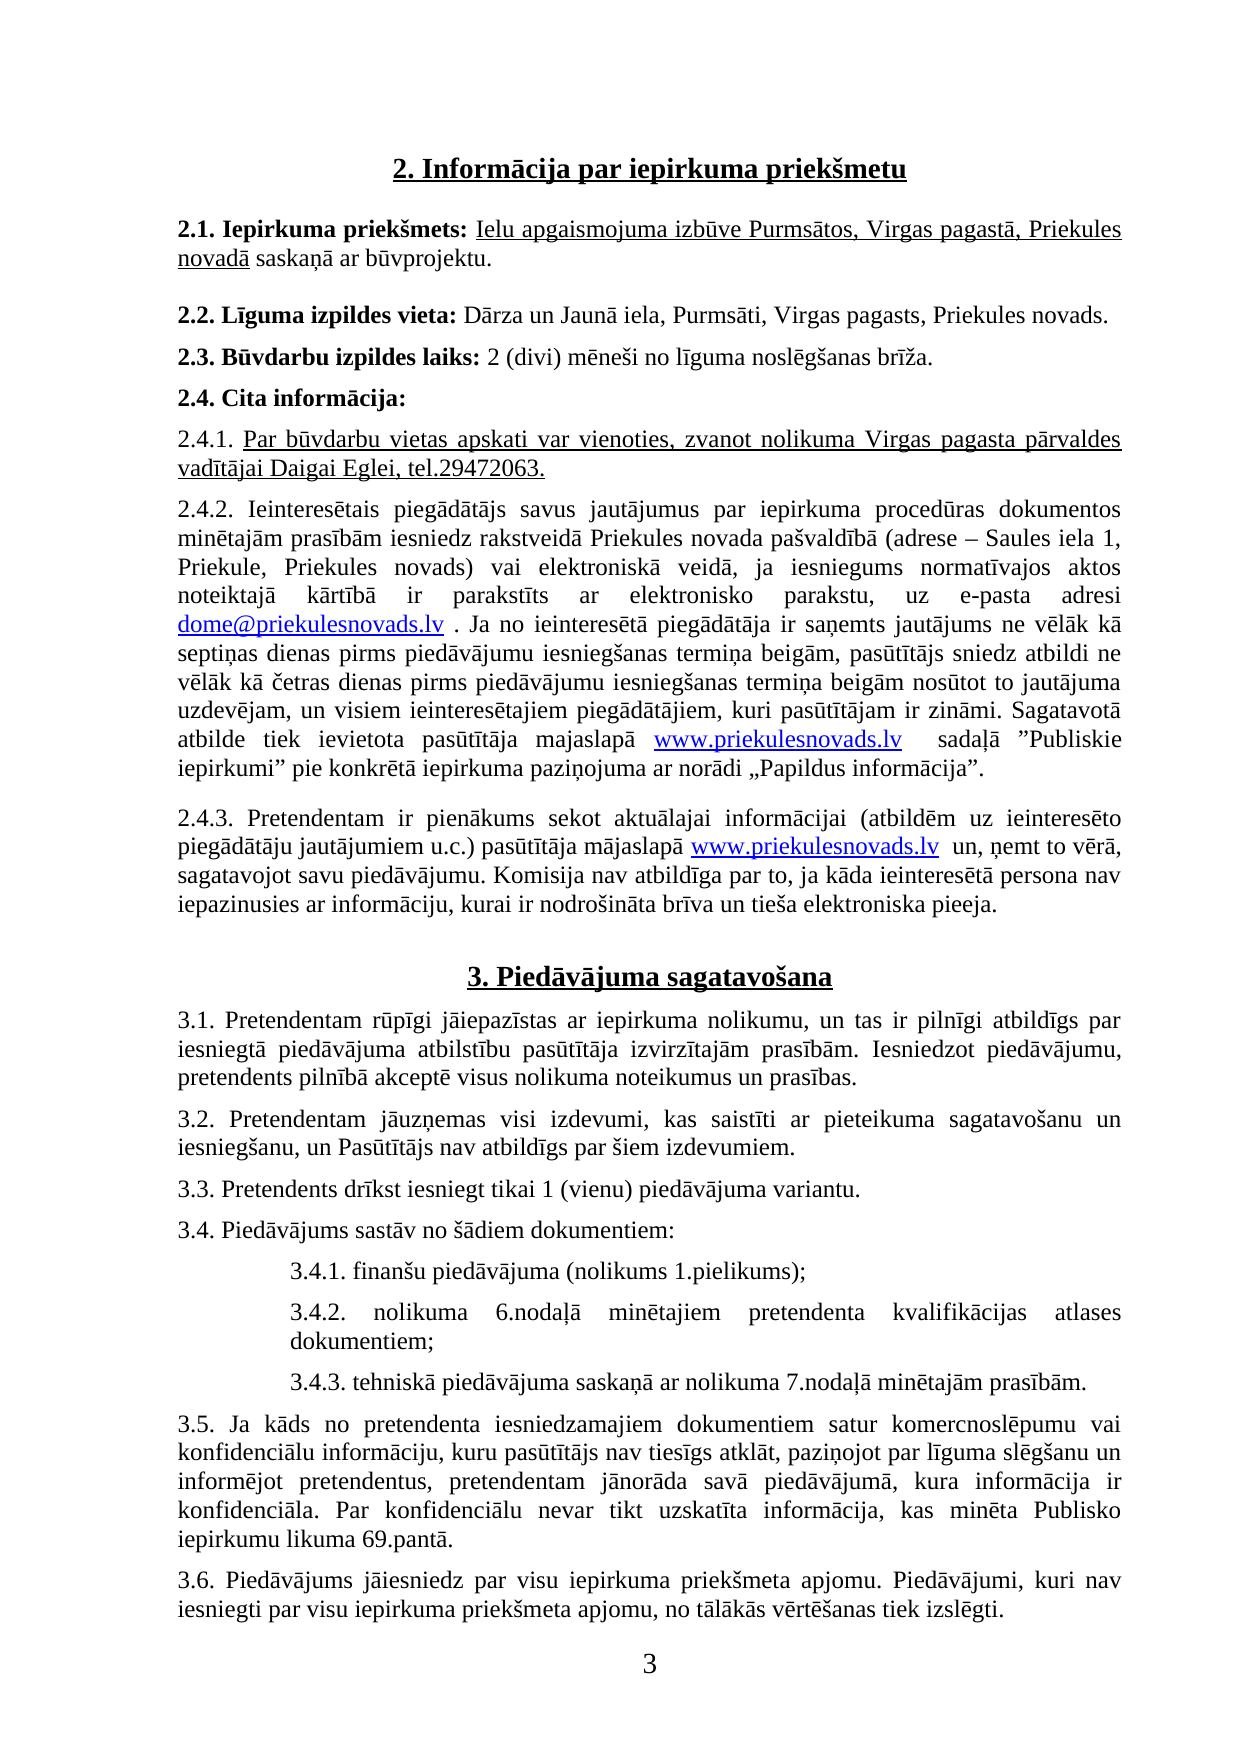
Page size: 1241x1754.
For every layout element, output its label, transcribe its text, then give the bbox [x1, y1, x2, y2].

text 3.6. Piedāvājums jāiesniedz par visu iepirkuma priekšmeta apjomu. Piedāvājumi, kuri nav iesniegti par visu iepirkuma priekšmeta apjomu, no tālākās vērtēšanas tiek izslēgti. [177, 1565, 1122, 1622]
text 2.2. Līguma izpildes vieta: Dārza un Jaunā iela, Purmsāti, Virgas pagasts, Priekules novads. [177, 301, 1122, 329]
text 3.4.1. finanšu piedāvājuma (nolikums 1.pielikums); [290, 1256, 1122, 1285]
text 2.1. Iepirkuma priekšmets: Ielu apgaismojuma izbūve Purmsātos, Virgas pagastā, Priekules novadā saskaņā ar būvprojektu. [177, 214, 1122, 271]
text 3.4.3. tehniskā piedāvājuma saskaņā ar nolikuma 7.nodaļā minētajām prasībām. [290, 1367, 1122, 1396]
list 2.4.1. Par būvdarbu vietas apskati var vienoties, zvanot nolikuma Virgas pagasta pārvaldes vadītājai Daigai Eglei, tel.29472063. [177, 424, 1122, 482]
text 3.4. Piedāvājums sastāv no šādiem dokumentiem: [177, 1215, 1122, 1244]
text 2. Informācija par iepirkuma priekšmetu [177, 151, 1122, 185]
text 3.2. Pretendentam jāuzņemas visi izdevumi, kas saistīti ar pieteikuma sagatavošanu un iesniegšanu, un Pasūtītājs nav atbildīgs par šiem izdevumiem. [177, 1104, 1122, 1161]
text 3.4.2. nolikuma 6.nodaļā minētajiem pretendenta kvalifikācijas atlases dokumentiem; [290, 1297, 1122, 1355]
text 2.4.2. Ieinteresētais piegādātājs savus jautājumus par iepirkuma procedūras dokumentos minētajām prasībām iesniedz rakstveidā Priekules novada pašvaldībā (adrese – Saules iela 1, Priekule, Priekules novads) vai elektroniskā veidā, ja iesniegums normatīvajos aktos noteiktajā kārtībā ir parakstīts ar elektronisko parakstu, uz e-pasta adresi dome@priekulesnovads.lv . Ja no ieinteresētā piegādātāja ir saņemts jautājums ne vēlāk kā septiņas dienas pirms piedāvājumu iesniegšanas termiņa beigām, pasūtītājs sniedz atbildi ne vēlāk kā četras dienas pirms piedāvājumu iesniegšanas termiņa beigām nosūtot to jautājuma uzdevējam, un visiem ieinteresētajiem piegādātājiem, kuri pasūtītājam ir zināmi. Sagatavotā atbilde tiek ievietota pasūtītāja majaslapā www.priekulesnovads.lv sadaļā ”Publiskie iepirkumi” pie konkrētā iepirkuma paziņojuma ar norādi „Papildus informācija”. [177, 494, 1122, 782]
text 3.5. Ja kāds no pretendenta iesniedzamajiem dokumentiem satur komercnoslēpumu vai konfidenciālu informāciju, kuru pasūtītājs nav tiesīgs atklāt, paziņojot par līguma slēgšanu un informējot pretendentus, pretendentam jānorāda savā piedāvājumā, kura informācija ir konfidenciāla. Par konfidenciālu nevar tikt uzskatīta informācija, kas minēta Publisko iepirkumu likuma 69.pantā. [177, 1409, 1122, 1552]
text 2.3. Būvdarbu izpildes laiks: 2 (divi) mēneši no līguma noslēgšanas brīža. [177, 342, 1122, 371]
text 3. Piedāvājuma sagatavošana [177, 959, 1122, 992]
text 2.4.3. Pretendentam ir pienākums sekot aktuālajai informācijai (atbildēm uz ieinteresēto piegādātāju jautājumiem u.c.) pasūtītāja mājaslapā www.priekulesnovads.lv un, ņemt to vērā, sagatavojot savu piedāvājumu. Komisija nav atbildīga par to, ja kāda ieinteresētā persona nav iepazinusies ar informāciju, kurai ir nodrošināta brīva un tieša elektroniska pieeja. [177, 803, 1122, 918]
list 2.4. Cita informācija: [177, 383, 1122, 412]
list 3.1. Pretendentam rūpīgi jāiepazīstas ar iepirkuma nolikumu, un tas ir pilnīgi atbildīgs par iesniegtā piedāvājuma atbilstību pasūtītāja izvirzītajām prasībām. Iesniedzot piedāvājumu, pretendents pilnībā akceptē visus nolikuma noteikumus un prasības. [177, 1005, 1122, 1091]
text 3.3. Pretendents drīkst iesniegt tikai 1 (vienu) piedāvājuma variantu. [177, 1174, 1122, 1202]
